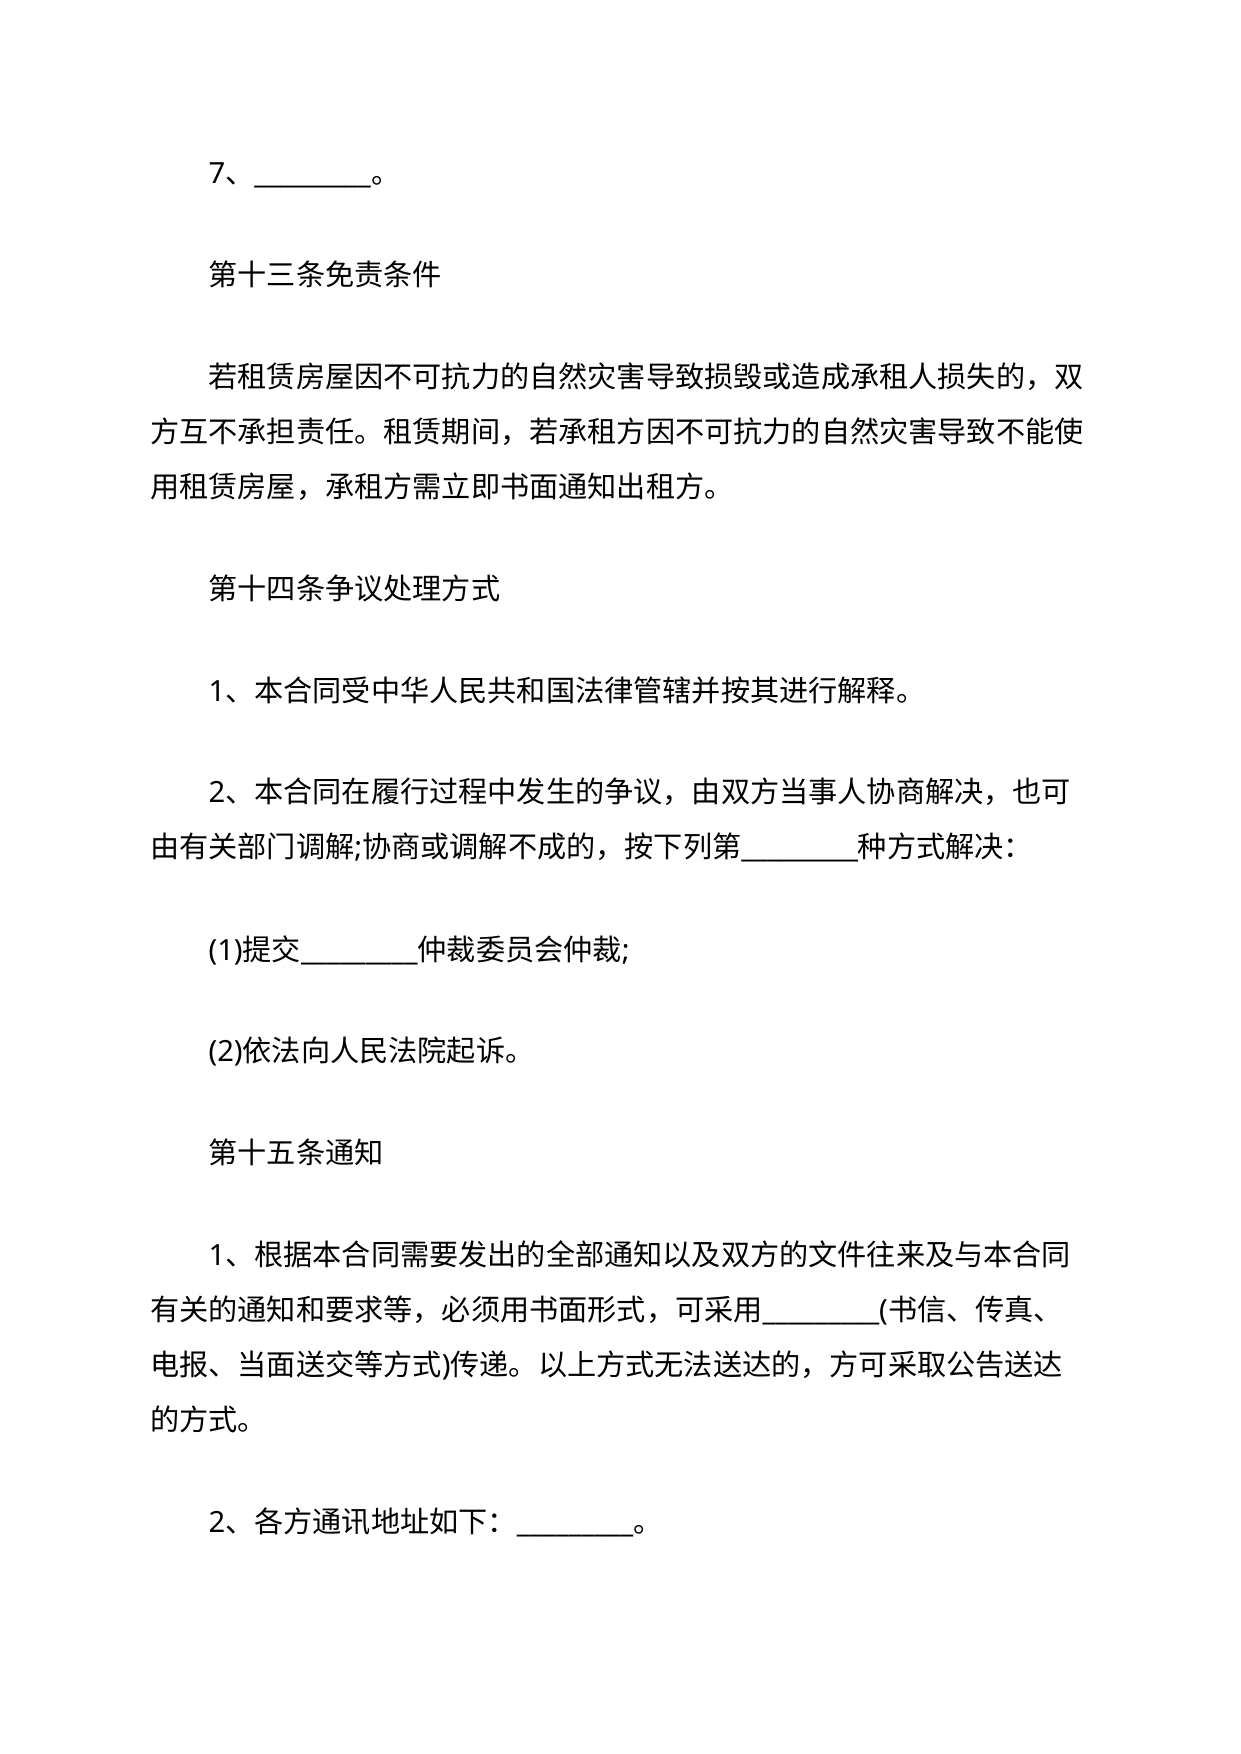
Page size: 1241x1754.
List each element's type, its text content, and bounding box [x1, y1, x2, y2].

text 2、本合同在履行过程中发生的争议，由双方当事人协商解决，也可由有关部门调解;协商或调解不成的，按下列第_________种方式解决： [150, 769, 1090, 866]
text 2、各方通讯地址如下：_________。 [150, 1498, 1090, 1541]
text 第十四条争议处理方式 [150, 565, 1090, 608]
text (2)依法向人民法院起诉。 [150, 1028, 1090, 1070]
text 7、_________。 [150, 150, 1090, 192]
text 1、根据本合同需要发出的全部通知以及双方的文件往来及与本合同有关的通知和要求等，必须用书面形式，可采用_________(书信、传真、电报、当面送交等方式)传递。以上方式无法送达的，方可采取公告送达的方式。 [150, 1232, 1090, 1439]
text 1、本合同受中华人民共和国法律管辖并按其进行解释。 [150, 667, 1090, 709]
text (1)提交_________仲裁委员会仲裁; [150, 926, 1090, 968]
text 第十三条免责条件 [150, 252, 1090, 294]
text 第十五条通知 [150, 1130, 1090, 1172]
text 若租赁房屋因不可抗力的自然灾害导致损毁或造成承租人损失的，双方互不承担责任。租赁期间，若承租方因不可抗力的自然灾害导致不能使用租赁房屋，承租方需立即书面通知出租方。 [150, 354, 1090, 506]
